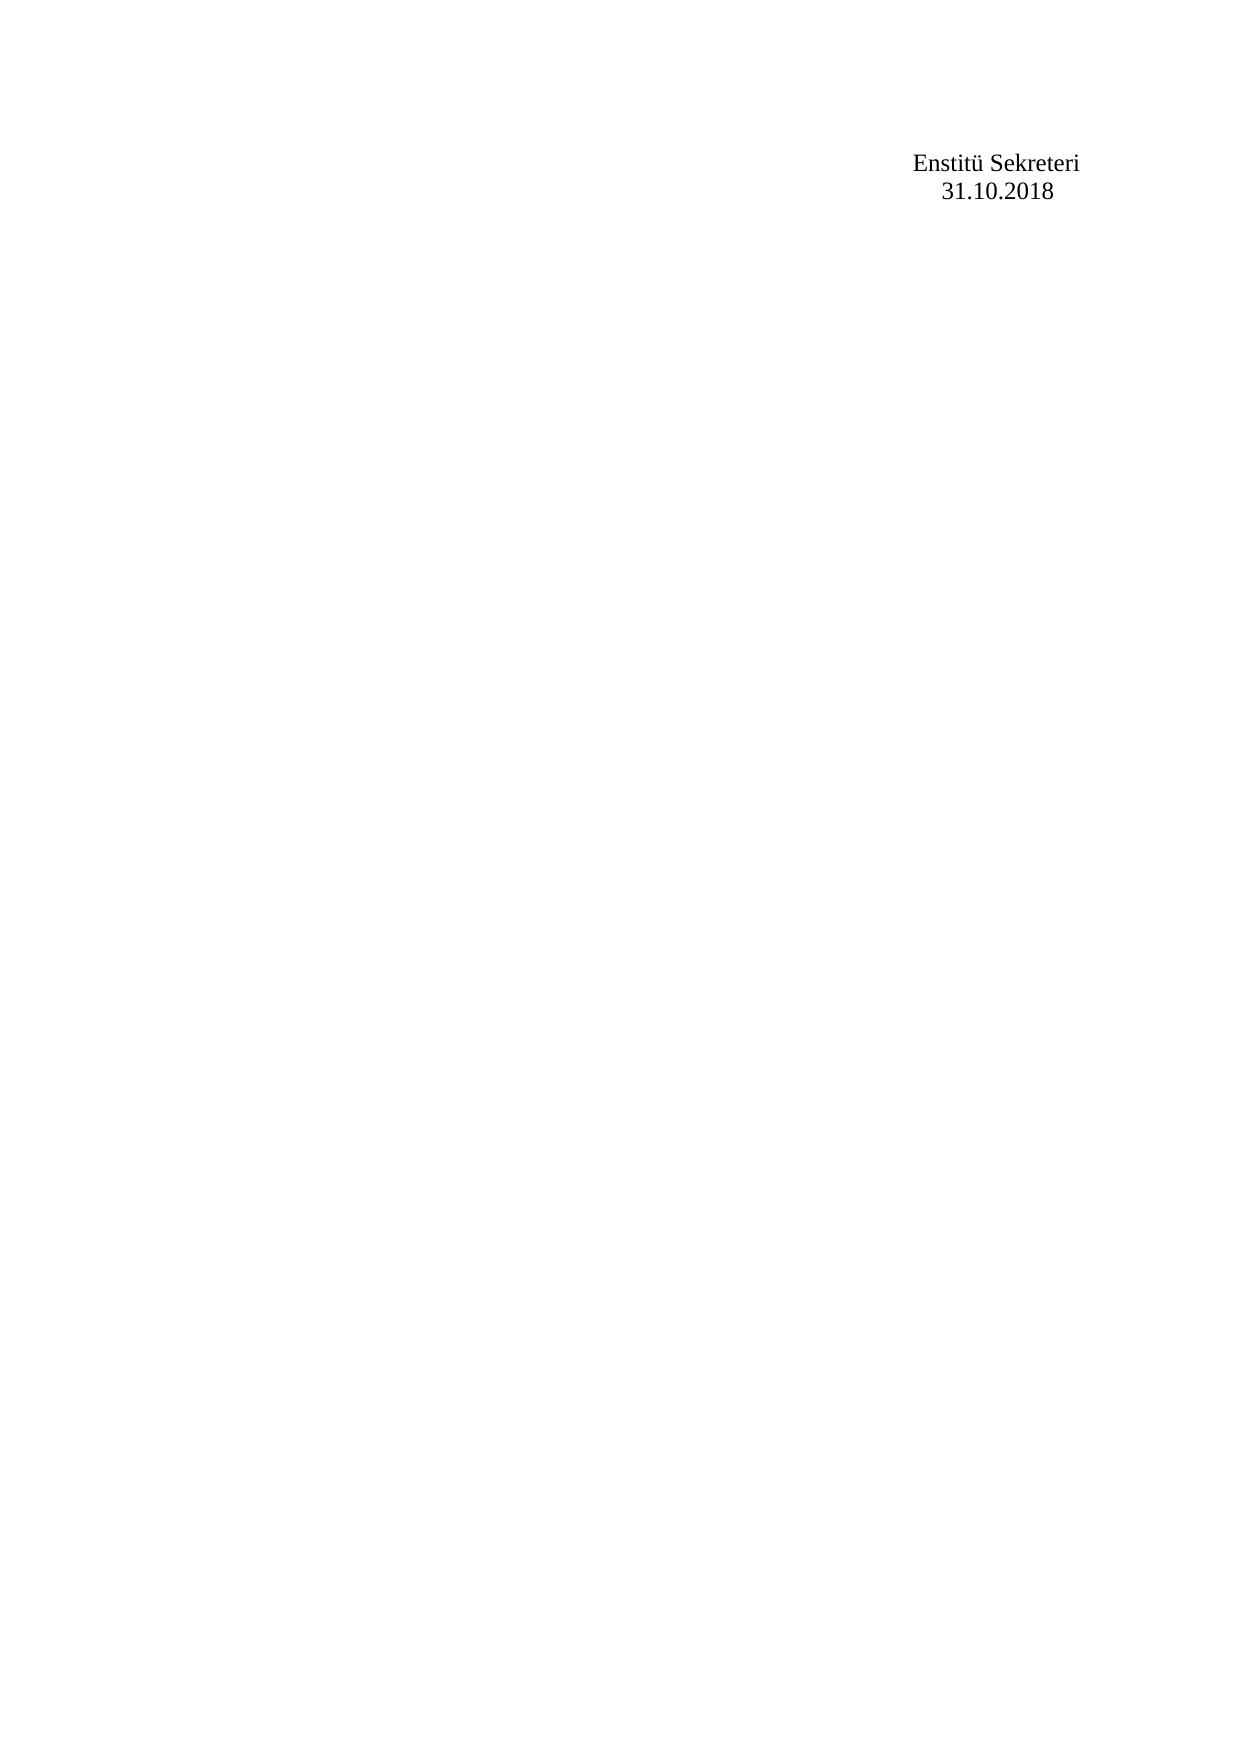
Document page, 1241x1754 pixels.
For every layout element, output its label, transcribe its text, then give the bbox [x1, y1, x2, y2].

text 31.10.2018 [130, 176, 1146, 205]
text Enstitü Sekreteri [148, 148, 1093, 176]
